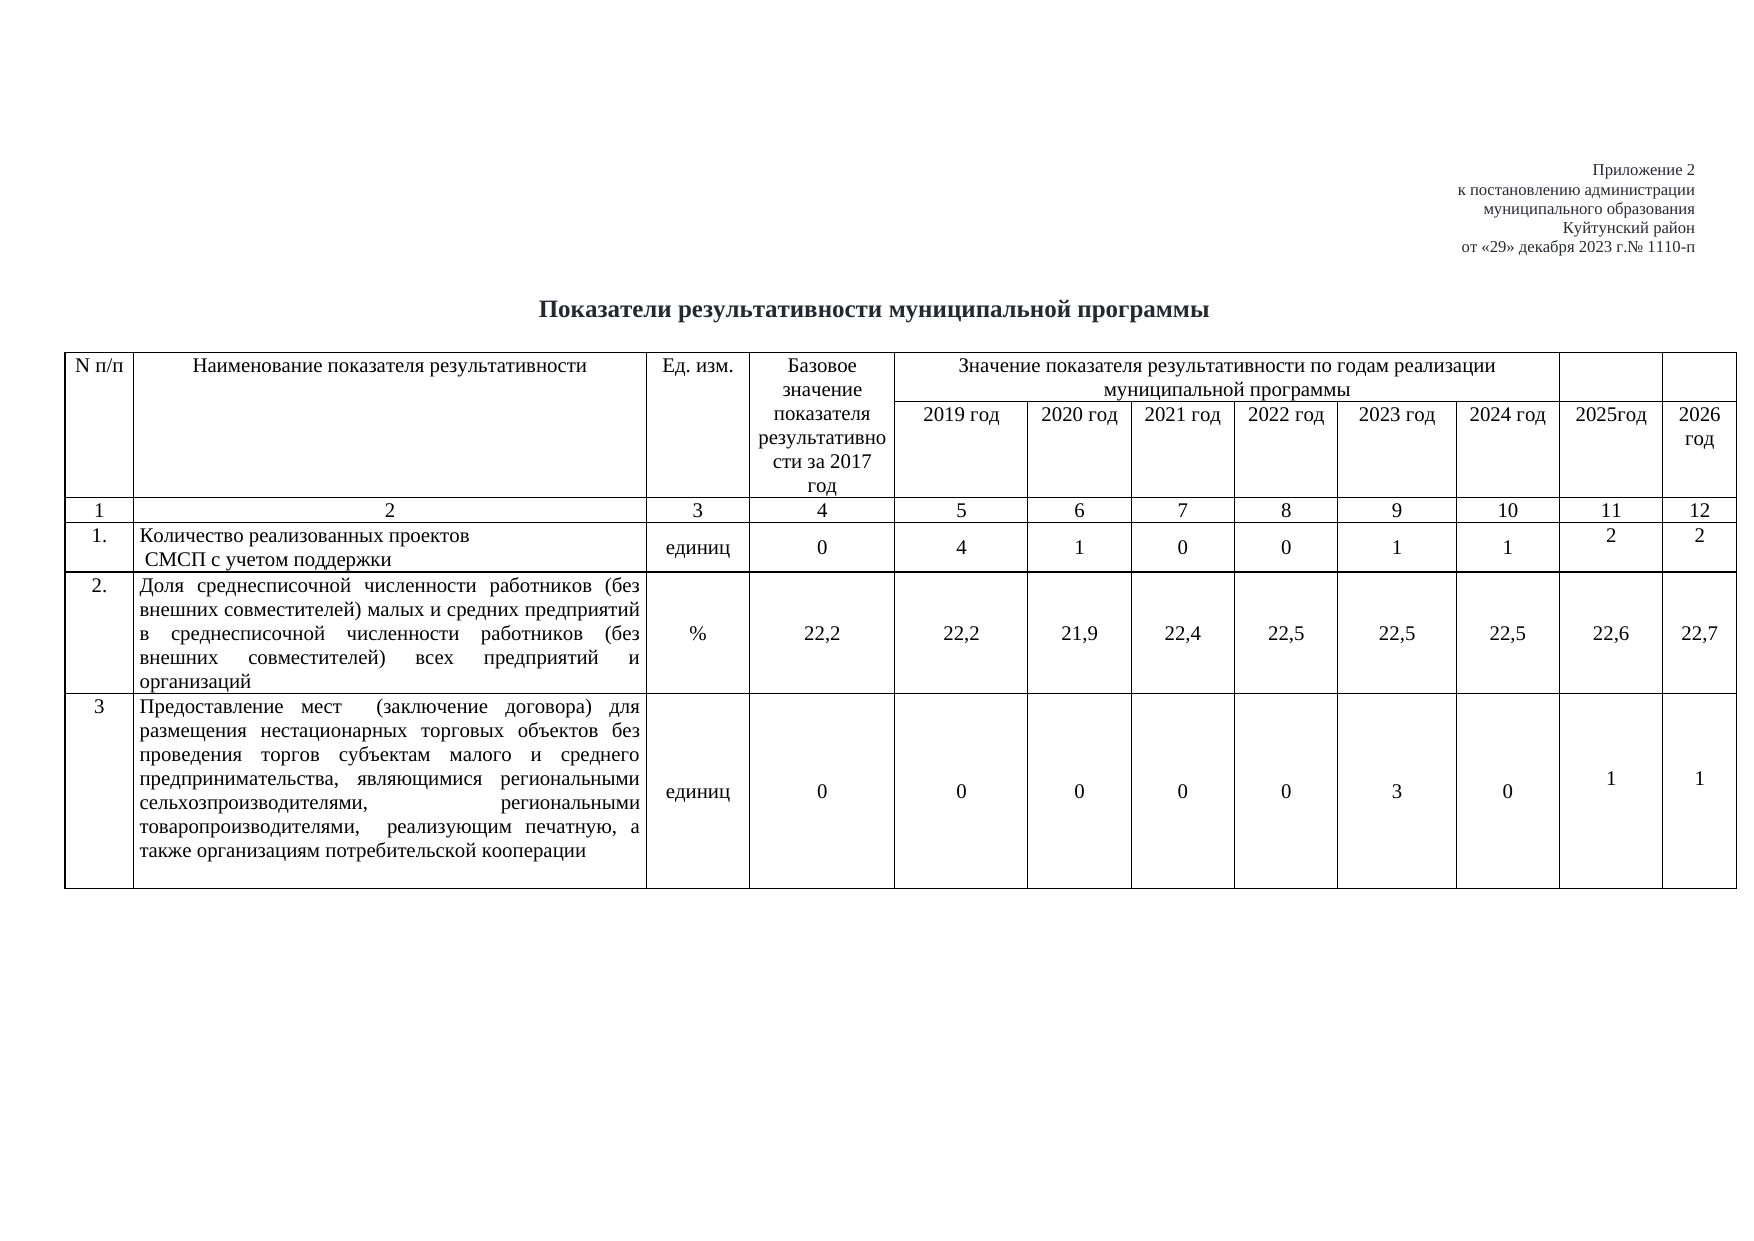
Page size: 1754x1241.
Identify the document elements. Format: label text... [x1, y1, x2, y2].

table_cell 0 [895, 694, 1027, 888]
table_cell 3 [1338, 694, 1456, 888]
table_cell 22,5 [1235, 573, 1337, 693]
table_cell 4 [895, 523, 1027, 571]
table_header [1663, 353, 1736, 401]
text Куйтунский район [53, 218, 1695, 237]
table_cell 2020 год [1028, 402, 1131, 497]
table_cell 22,2 [895, 573, 1027, 693]
table_cell 10 [1457, 498, 1559, 522]
table_cell 22,7 [1663, 573, 1736, 693]
table_cell 21,9 [1028, 573, 1131, 693]
table_cell 22,5 [1457, 573, 1559, 693]
table_cell 2024 год [1457, 402, 1559, 497]
table_cell 22,2 [750, 573, 894, 693]
table_cell 2023 год [1338, 402, 1456, 497]
table_header Значение показателя результативности по годам реализации муниципальной программы [895, 353, 1559, 401]
table_cell 1 [1028, 523, 1131, 571]
table_cell 2021 год [1132, 402, 1234, 497]
table_cell 1 [1457, 523, 1559, 571]
table_cell 2 [1560, 523, 1662, 571]
table_cell 2 [134, 498, 646, 522]
table_cell 6 [1028, 498, 1131, 522]
table_cell 2025год [1560, 402, 1662, 497]
text Показатели результативности муниципальной программы [53, 294, 1695, 323]
table_cell единиц [647, 694, 749, 888]
table_cell 1. [66, 523, 133, 571]
text Приложение 2 [53, 160, 1695, 179]
table_cell 3 [66, 694, 133, 888]
table_cell 2 [1663, 523, 1736, 571]
table_cell 7 [1132, 498, 1234, 522]
table_cell Количество реализованных проектов СМСП с учетом поддержки [134, 523, 646, 571]
table_cell 2. [66, 573, 133, 693]
table_cell 4 [750, 498, 894, 522]
table_cell 12 [1663, 498, 1736, 522]
table_cell 2019 год [895, 402, 1027, 497]
table_header Наименование показателя результативности [134, 353, 646, 497]
table_cell 22,4 [1132, 573, 1234, 693]
table_cell единиц [647, 523, 749, 571]
table_cell % [647, 573, 749, 693]
table_cell 2026 год [1663, 402, 1736, 497]
table_header [1560, 353, 1662, 401]
table_cell 22,6 [1560, 573, 1662, 693]
table_header Базовое значение показателя результативности за 2017 год [750, 353, 894, 497]
table_cell 11 [1560, 498, 1662, 522]
table_cell 0 [1028, 694, 1131, 888]
table_cell 2022 год [1235, 402, 1337, 497]
table_cell Предоставление мест (заключение договора) для размещения нестационарных торговых объектов без проведения торгов субъектам малого и среднего предпринимательства, являющимися региональными сельхозпроизводителями, региональными товаропроизводителями, реализующим печатную, а также организациям потребительской кооперации [134, 694, 646, 888]
table_cell 22,5 [1338, 573, 1456, 693]
table_cell 9 [1338, 498, 1456, 522]
table_cell 0 [1235, 694, 1337, 888]
table_cell 0 [1132, 523, 1234, 571]
table_cell 1 [1338, 523, 1456, 571]
table_cell 1 [1560, 694, 1662, 888]
text муниципального образования [53, 198, 1695, 218]
table_cell 0 [1235, 523, 1337, 571]
table_cell 5 [895, 498, 1027, 522]
table_header Ед. изм. [647, 353, 749, 497]
table_cell 0 [1457, 694, 1559, 888]
table_cell 8 [1235, 498, 1337, 522]
table_cell 0 [750, 694, 894, 888]
table_cell 3 [647, 498, 749, 522]
text к постановлению администрации [53, 179, 1695, 198]
table_cell 1 [66, 498, 133, 522]
table_cell 0 [1132, 694, 1234, 888]
table_cell 0 [750, 523, 894, 571]
table_header N п/п [66, 353, 133, 497]
text от «29» декабря 2023 г.№ 1110-п [53, 237, 1695, 256]
table_cell Доля среднесписочной численности работников (без внешних совместителей) малых и средних предприятий в среднесписочной численности работников (без внешних совместителей) всех предприятий и организаций [134, 573, 646, 693]
table_cell 1 [1663, 694, 1736, 888]
